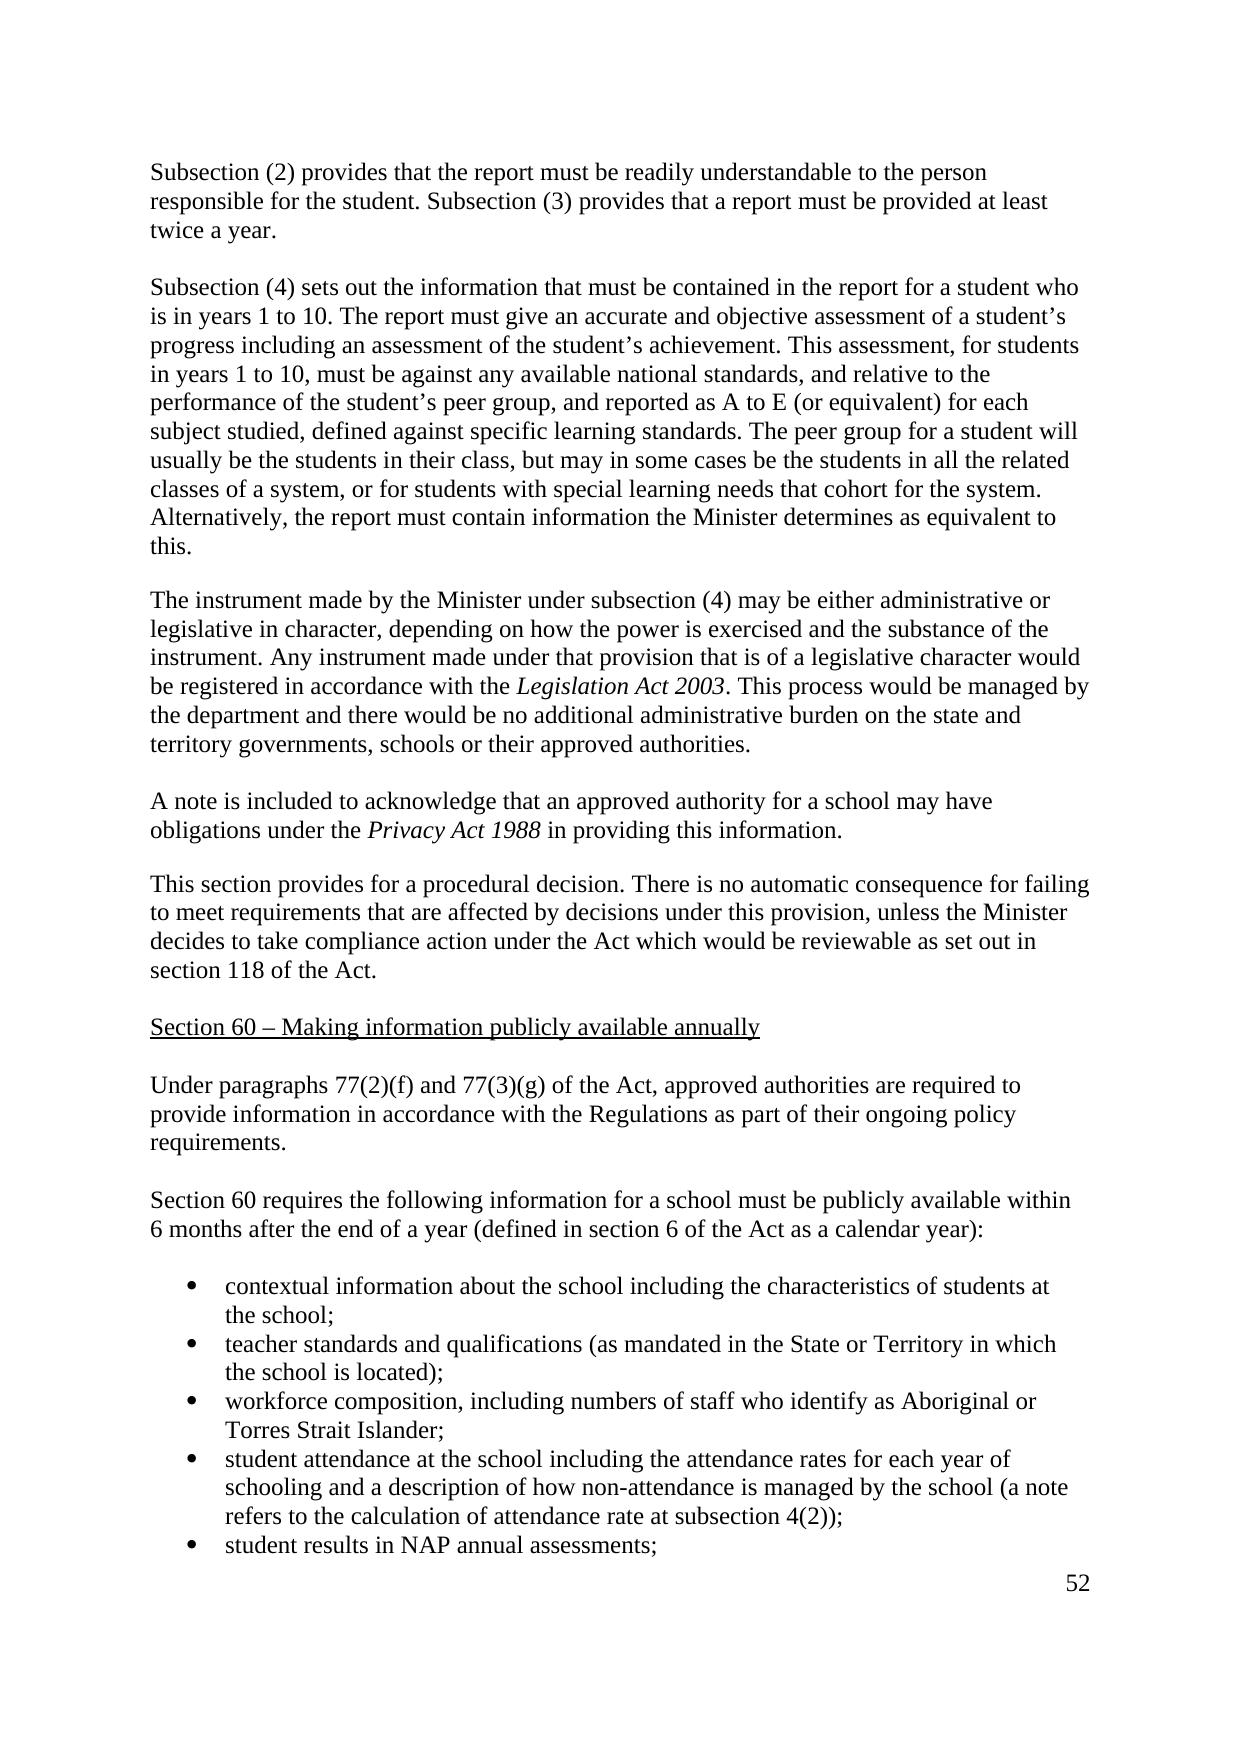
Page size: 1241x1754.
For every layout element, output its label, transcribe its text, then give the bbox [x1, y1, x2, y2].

list student results in NAP annual assessments; [187, 1530, 1081, 1559]
list workforce composition, including numbers of staff who identify as Aboriginal or Torres Strait Islander; [187, 1386, 1081, 1444]
text Section 60 – Making information publicly available annually [150, 1012, 1081, 1041]
text Section 60 requires the following information for a school must be publicly available within 6 months after the end of a year (defined in section 6 of the Act as a calendar year): [150, 1185, 1081, 1242]
text Under paragraphs 77(2)(f) and 77(3)(g) of the Act, approved authorities are required to provide information in accordance with the Regulations as part of their ongoing policy requirements. [150, 1070, 1081, 1156]
list contextual information about the school including the characteristics of students at the school; [187, 1271, 1081, 1329]
text Subsection (2) provides that the report must be readily understandable to the person responsible for the student. Subsection (3) provides that a report must be provided at least twice a year. [150, 157, 1081, 244]
text This section provides for a procedural decision. There is no automatic consequence for failing to meet requirements that are affected by decisions under this provision, unless the Minister decides to take compliance action under the Act which would be reviewable as set out in section 118 of the Act. [150, 869, 1090, 984]
text A note is included to acknowledge that an approved authority for a school may have obligations under the Privacy Act 1988 in providing this information. [150, 786, 1081, 844]
text The instrument made by the Minister under subsection (4) may be either administrative or legislative in character, depending on how the power is exercised and the substance of the instrument. Any instrument made under that provision that is of a legislative character would be registered in accordance with the Legislation Act 2003. This process would be managed by the department and there would be no additional administrative burden on the state and territory governments, schools or their approved authorities. [150, 585, 1090, 757]
text Subsection (4) sets out the information that must be contained in the report for a student who is in years 1 to 10. The report must give an accurate and objective assessment of a student’s progress including an assessment of the student’s achievement. This assessment, for students in years 1 to 10, must be against any available national standards, and relative to the performance of the student’s peer group, and reported as A to E (or equivalent) for each subject studied, defined against specific learning standards. The peer group for a student will usually be the students in their class, but may in some cases be the students in all the related classes of a system, or for students with special learning needs that cohort for the system. Alternatively, the report must contain information the Minister determines as equivalent to this. [150, 272, 1081, 560]
list teacher standards and qualifications (as mandated in the State or Territory in which the school is located); [187, 1329, 1081, 1386]
list student attendance at the school including the attendance rates for each year of schooling and a description of how non-attendance is managed by the school (a note refers to the calculation of attendance rate at subsection 4(2)); [187, 1444, 1081, 1530]
